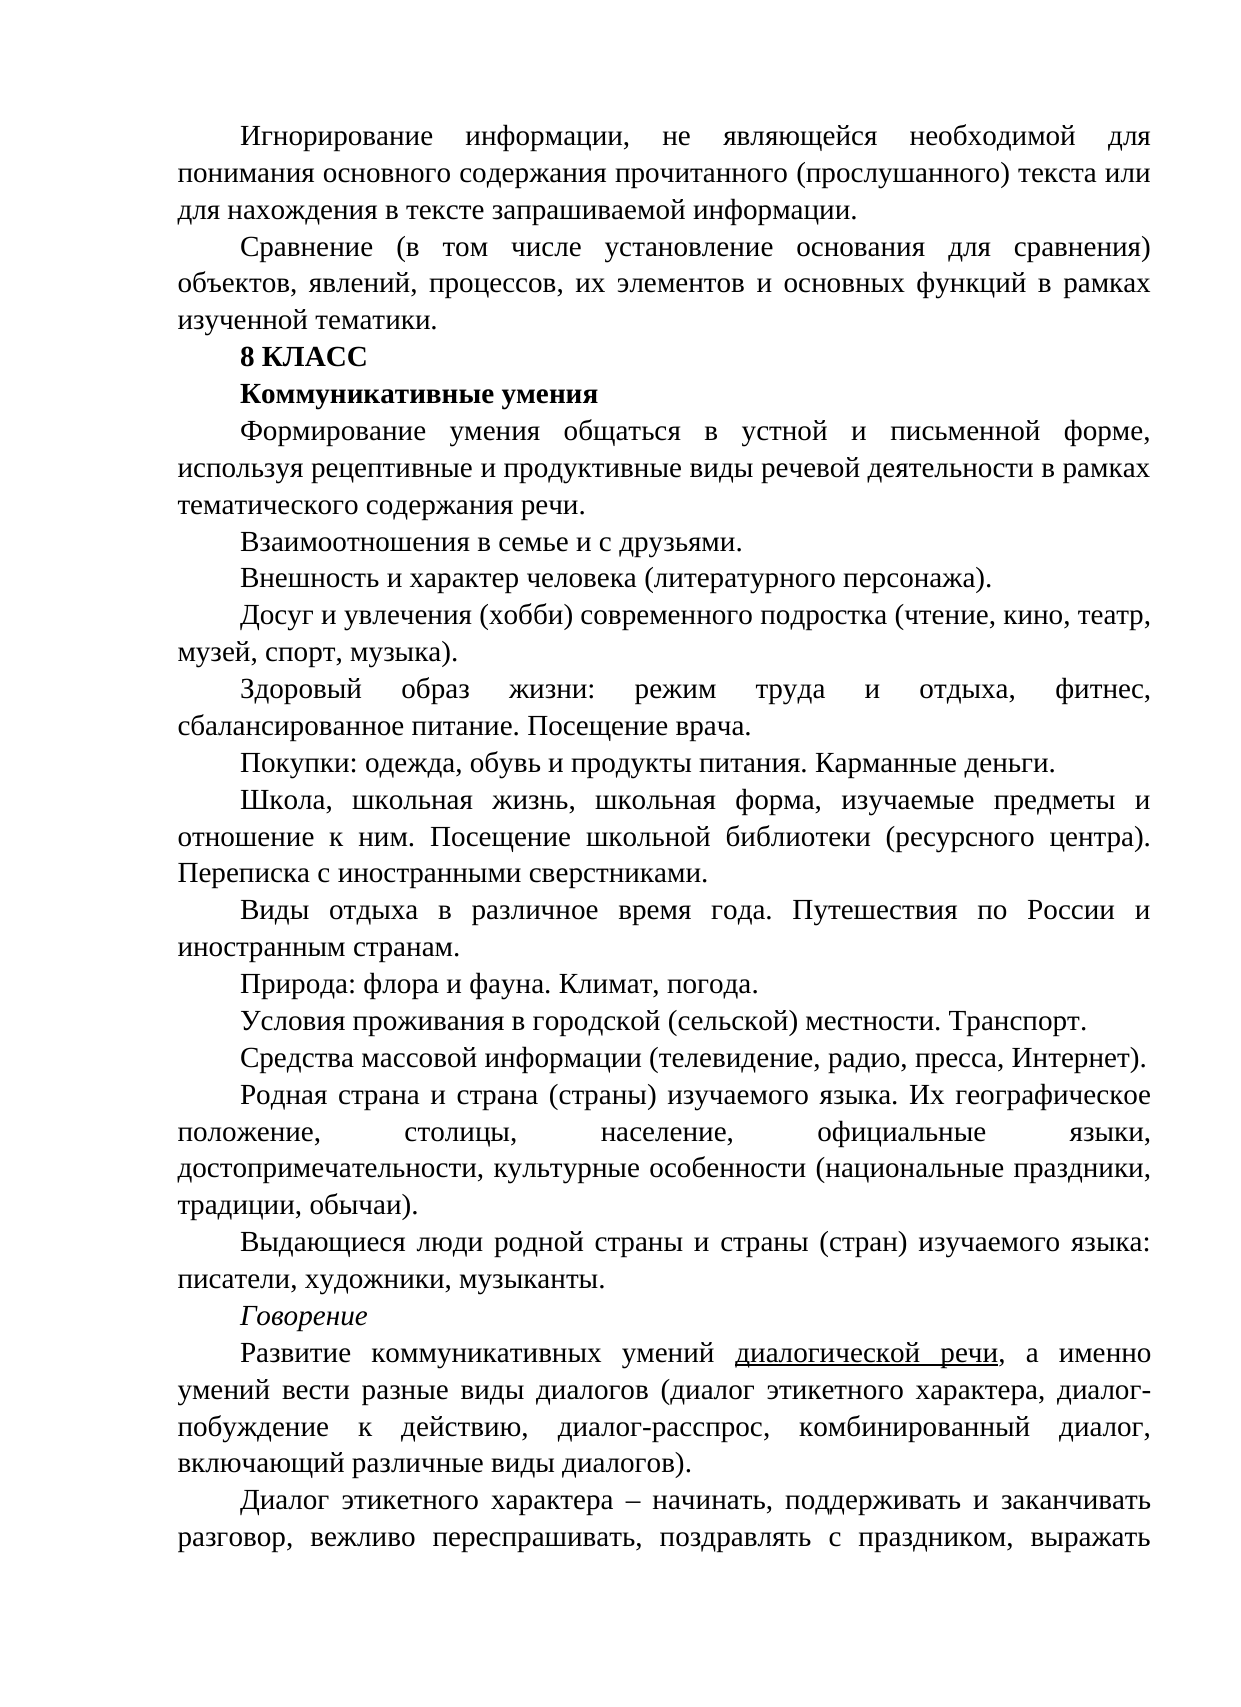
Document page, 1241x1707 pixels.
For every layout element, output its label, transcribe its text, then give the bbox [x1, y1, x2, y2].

text Родная страна и страна (страны) изучаемого языка. Их географическое положение, столицы, население, официальные языки, достопримечательности, культурные особенности (национальные праздники, традиции, обычаи). [177, 1077, 1152, 1221]
text Виды отдыха в различное время года. Путешествия по России и иностранным странам. [177, 892, 1152, 963]
text Природа: флора и фауна. Климат, погода. [177, 966, 1152, 1000]
text Говорение [177, 1298, 1152, 1332]
text Здоровый образ жизни: режим труда и отдыха, фитнес, сбалансированное питание. Посещение врача. [177, 671, 1152, 742]
text Условия проживания в городской (сельской) местности. Транспорт. [177, 1003, 1152, 1037]
text Коммуникативные умения [177, 376, 1152, 410]
text Досуг и увлечения (хобби) современного подростка (чтение, кино, театр, музей, спорт, музыка). [177, 597, 1152, 668]
text Формирование умения общаться в устной и письменной форме, используя рецептивные и продуктивные виды речевой деятельности в рамках тематического содержания речи. [177, 413, 1152, 520]
text Развитие коммуникативных умений диалогической речи, а именно умений вести разные виды диалогов (диалог этикетного характера, диалог-побуждение к действию, диалог-расспрос, комбинированный диалог, включающий различные виды диалогов). [177, 1335, 1152, 1479]
text Школа, школьная жизнь, школьная форма, изучаемые предметы и отношение к ним. Посещение школьной библиотеки (ресурсного центра). Переписка с иностранными сверстниками. [177, 782, 1152, 889]
text Сравнение (в том числе установление основания для сравнения) объектов, явлений, процессов, их элементов и основных функций в рамках изученной тематики. [177, 229, 1152, 336]
text Выдающиеся люди родной страны и страны (стран) изучаемого языка: писатели, художники, музыканты. [177, 1224, 1152, 1295]
text Внешность и характер человека (литературного персонажа). [177, 561, 1152, 594]
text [177, 1482, 1152, 1553]
text Средства массовой информации (телевидение, радио, пресса, Интернет). [177, 1040, 1152, 1073]
text Покупки: одежда, обувь и продукты питания. Карманные деньги. [177, 745, 1152, 778]
text Игнорирование информации, не являющейся необходимой для понимания основного содержания прочитанного (прослушанного) текста или для нахождения в тексте запрашиваемой информации. [177, 118, 1152, 225]
text Взаимоотношения в семье и с друзьями. [177, 524, 1152, 557]
text 8 КЛАСС [177, 339, 1152, 373]
